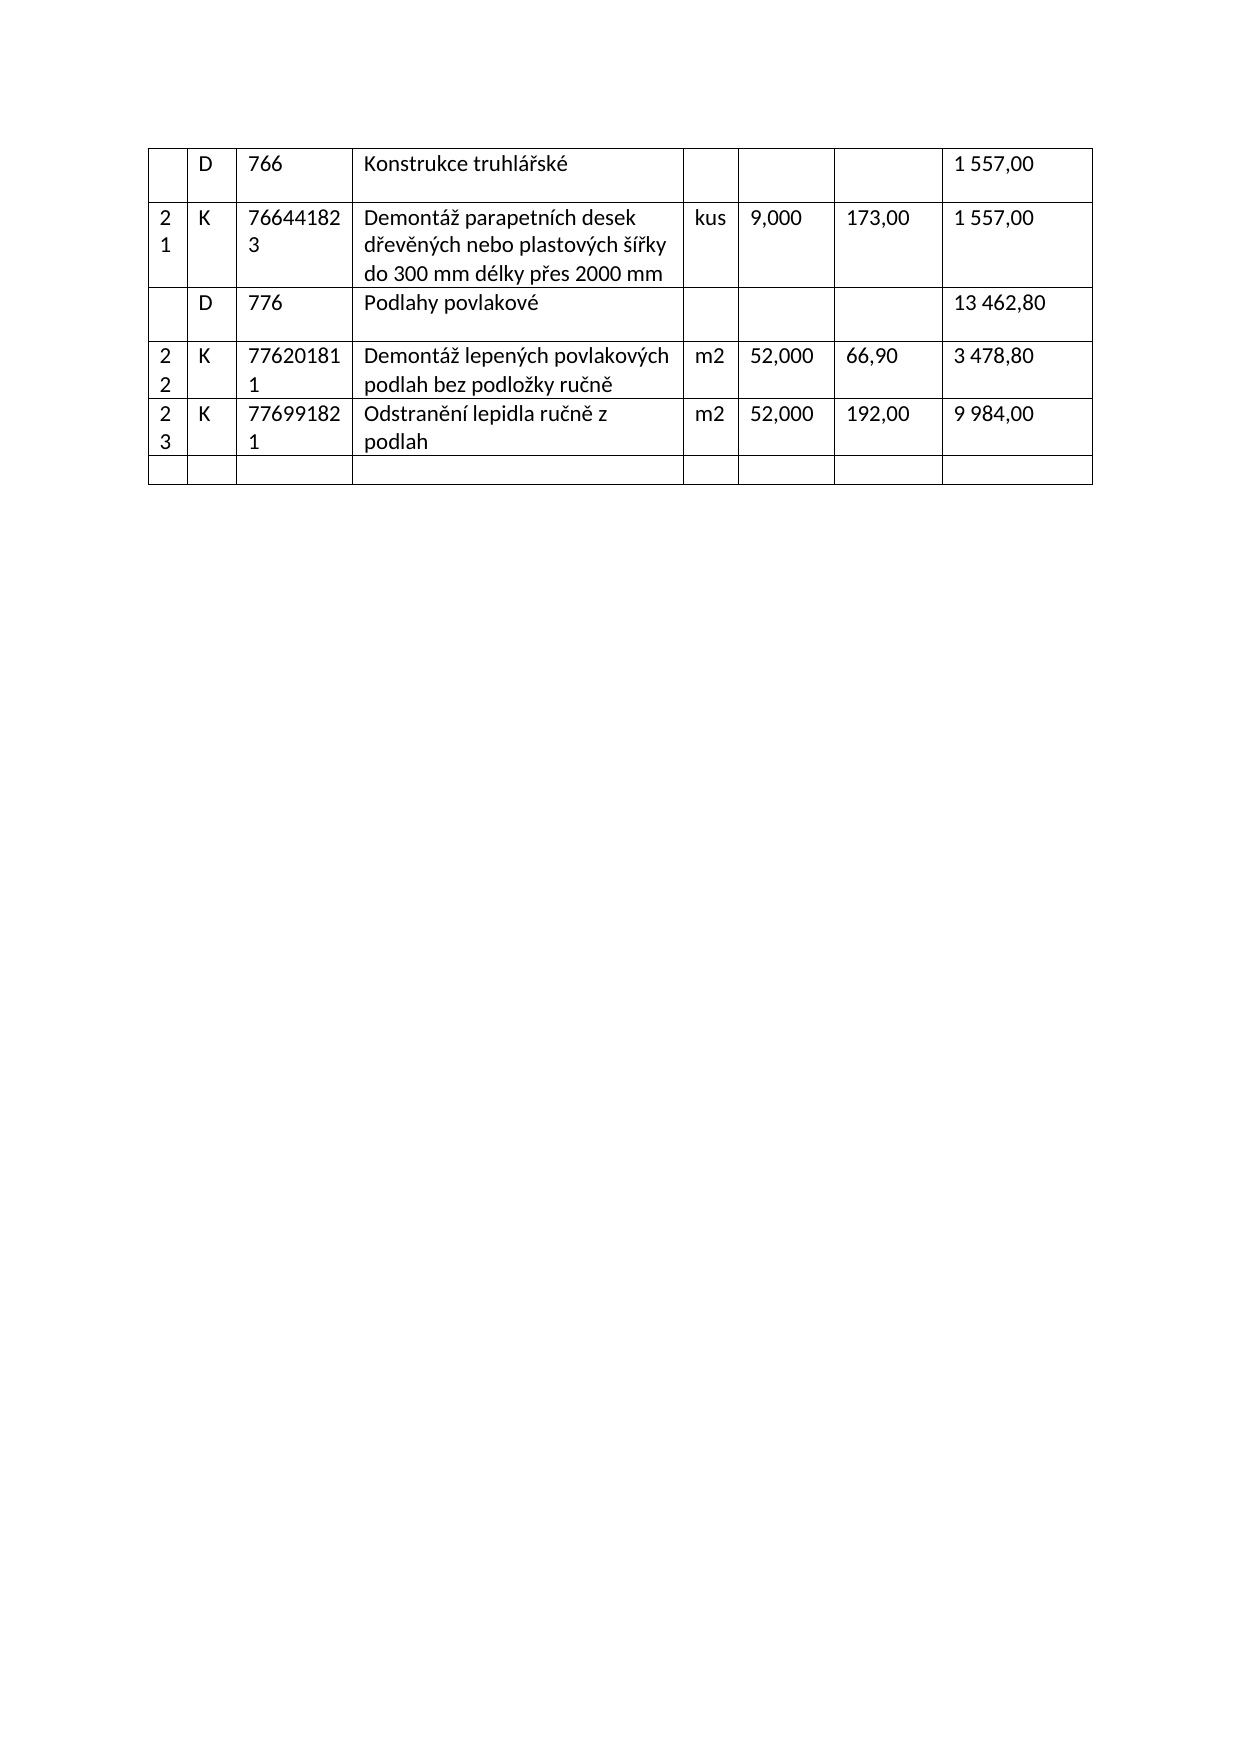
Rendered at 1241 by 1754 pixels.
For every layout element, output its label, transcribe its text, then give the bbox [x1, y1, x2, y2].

table_cell [739, 149, 834, 202]
table_cell 13 462,80 [943, 288, 1092, 341]
table_cell Demontáž parapetních desek dřevěných nebo plastových šířky do 300 mm délky přes 2000 mm [353, 203, 683, 287]
table_cell 1 557,00 [943, 149, 1092, 202]
table_cell [149, 149, 187, 202]
table_cell [237, 456, 352, 484]
table_cell [684, 456, 738, 484]
table_cell 9 984,00 [943, 399, 1092, 455]
table_cell 766 [237, 149, 352, 202]
table_cell K [188, 399, 236, 455]
table_cell 776991821 [237, 399, 352, 455]
table_cell Demontáž lepených povlakových podlah bez podložky ručně [353, 342, 683, 398]
table_cell [943, 456, 1092, 484]
table_cell [739, 288, 834, 341]
table_cell [835, 288, 942, 341]
table_cell 776 [237, 288, 352, 341]
table_cell Konstrukce truhlářské [353, 149, 683, 202]
table_cell [835, 149, 942, 202]
table_cell 66,90 [835, 342, 942, 398]
table_cell 52,000 [739, 399, 834, 455]
table_cell [188, 456, 236, 484]
table_cell 52,000 [739, 342, 834, 398]
table_cell 776201811 [237, 342, 352, 398]
table_cell [149, 288, 187, 341]
table_cell 3 478,80 [943, 342, 1092, 398]
table_cell 173,00 [835, 203, 942, 287]
table_cell 9,000 [739, 203, 834, 287]
table_cell D [188, 149, 236, 202]
table_cell 766441823 [237, 203, 352, 287]
table_cell m2 [684, 399, 738, 455]
table_cell K [188, 203, 236, 287]
table_cell [739, 456, 834, 484]
table_cell kus [684, 203, 738, 287]
table_cell Odstranění lepidla ručně z podlah [353, 399, 683, 455]
table_cell [835, 456, 942, 484]
table_cell [149, 456, 187, 484]
table_cell [684, 149, 738, 202]
table_cell K [188, 342, 236, 398]
table_cell 22 [149, 342, 187, 398]
table_cell Podlahy povlakové [353, 288, 683, 341]
table_cell 21 [149, 203, 187, 287]
table_cell 1 557,00 [943, 203, 1092, 287]
table_cell 23 [149, 399, 187, 455]
table_cell [684, 288, 738, 341]
table_cell 192,00 [835, 399, 942, 455]
table_cell D [188, 288, 236, 341]
table_cell m2 [684, 342, 738, 398]
table_cell [353, 456, 683, 484]
